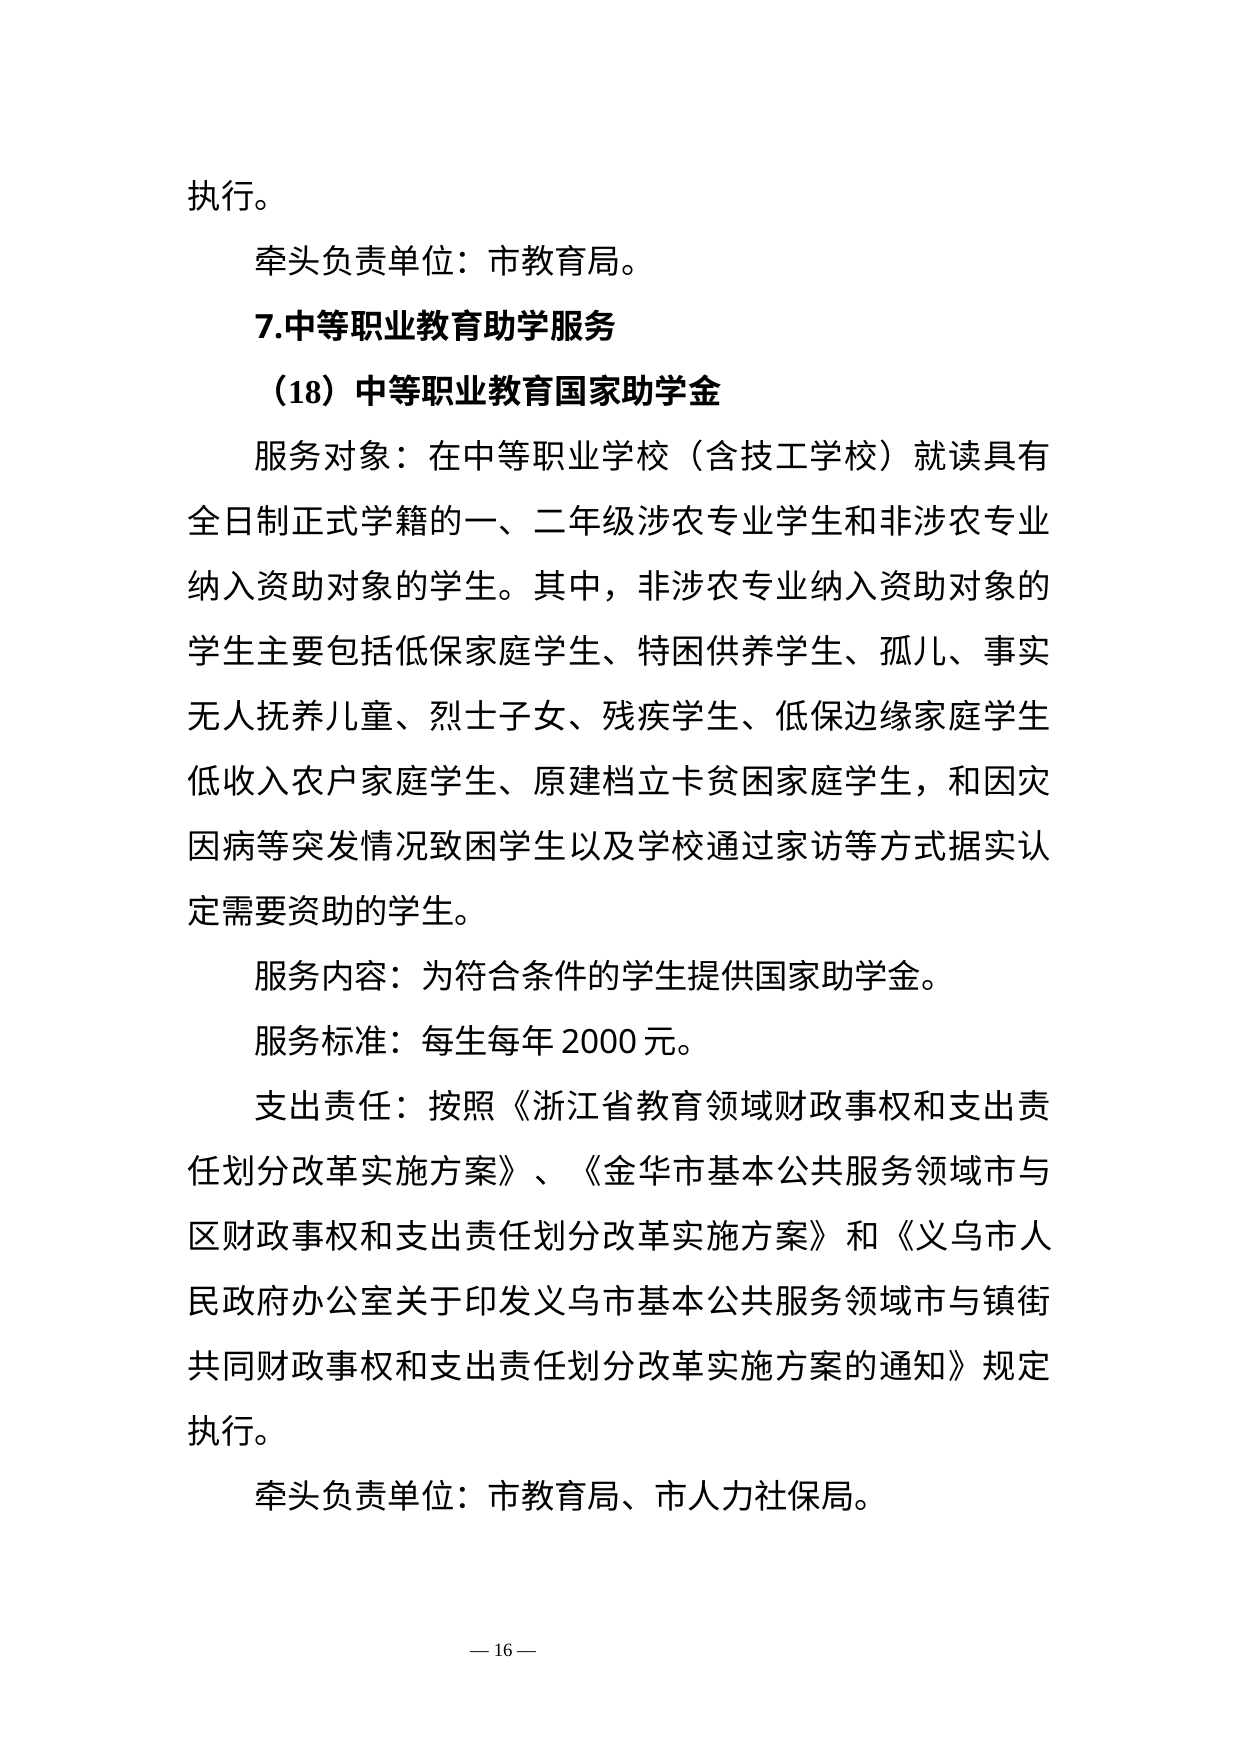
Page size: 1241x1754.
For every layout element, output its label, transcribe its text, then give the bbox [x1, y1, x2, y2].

subtitle 7.中等职业教育助学服务 [187, 292, 1053, 357]
text 服务内容：为符合条件的学生提供国家助学金。 [187, 942, 1053, 1007]
text 服务对象：在中等职业学校（含技工学校）就读具有全日制正式学籍的一、二年级涉农专业学生和非涉农专业纳入资助对象的学生。其中，非涉农专业纳入资助对象的学生主要包括低保家庭学生、特困供养学生、孤儿、事实无人抚养儿童、烈士子女、残疾学生、低保边缘家庭学生、低收入农户家庭学生、原建档立卡贫困家庭学生，和因灾因病等突发情况致困学生以及学校通过家访等方式据实认定需要资助的学生。 [187, 422, 1053, 942]
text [187, 162, 1053, 227]
subtitle （18）中等职业教育国家助学金 [187, 357, 1053, 422]
text 牵头负责单位：市教育局。 [187, 227, 1053, 292]
text 牵头负责单位：市教育局、市人力社保局。 [187, 1462, 1053, 1527]
text 服务标准：每生每年2000元。 [187, 1007, 1053, 1072]
text 支出责任：按照《浙江省教育领域财政事权和支出责任划分改革实施方案》、《金华市基本公共服务领域市与区财政事权和支出责任划分改革实施方案》和《义乌市人民政府办公室关于印发义乌市基本公共服务领域市与镇街共同财政事权和支出责任划分改革实施方案的通知》规定执行。 [187, 1072, 1053, 1462]
